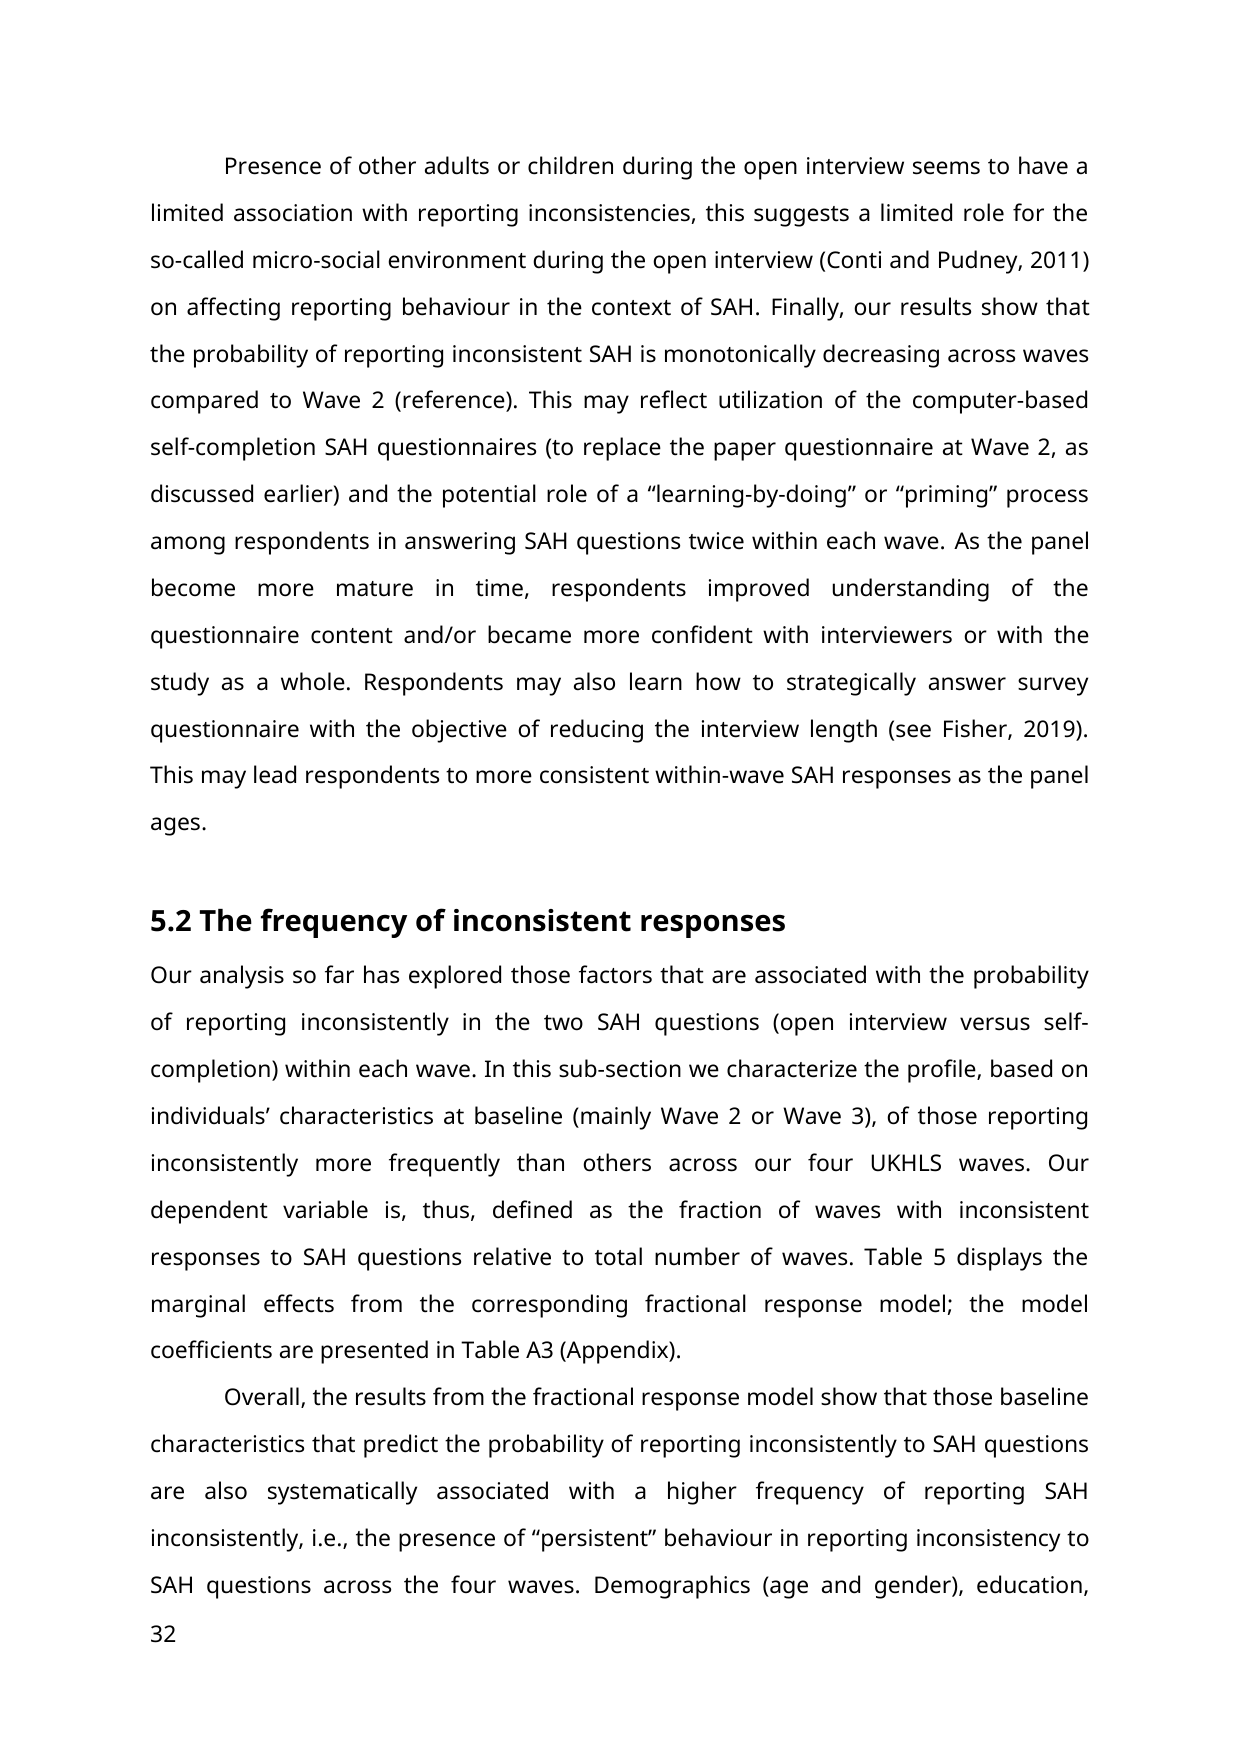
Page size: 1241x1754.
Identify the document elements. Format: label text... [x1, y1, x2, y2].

text Presence of other adults or children during the open interview seems to have a limited association with reporting inconsistencies, this suggests a limited role for the so-called micro-social environment during the open interview (Conti and Pudney, 2011) on affecting reporting behaviour in the context of SAH. Finally, our results show that the probability of reporting inconsistent SAH is monotonically decreasing across waves compared to Wave 2 (reference). This may reflect utilization of the computer-based self-completion SAH questionnaires (to replace the paper questionnaire at Wave 2, as discussed earlier) and the potential role of a “learning-by-doing” or “priming” process among respondents in answering SAH questions twice within each wave. As the panel become more mature in time, respondents improved understanding of the questionnaire content and/or became more confident with interviewers or with the study as a whole. Respondents may also learn how to strategically answer survey questionnaire with the objective of reducing the interview length (see Fisher, 2019). This may lead respondents to more consistent within-wave SAH responses as the panel ages. [150, 150, 1090, 837]
text Our analysis so far has explored those factors that are associated with the probability of reporting inconsistently in the two SAH questions (open interview versus self-completion) within each wave. In this sub-section we characterize the profile, based on individuals’ characteristics at baseline (mainly Wave 2 or Wave 3), of those reporting inconsistently more frequently than others across our four UKHLS waves. Our dependent variable is, thus, defined as the fraction of waves with inconsistent responses to SAH questions relative to total number of waves. Table 5 displays the marginal effects from the corresponding fractional response model; the model coefficients are presented in Table A3 (Appendix). [150, 959, 1090, 1366]
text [150, 1381, 1090, 1600]
text 5.2 The frequency of inconsistent responses [150, 900, 1090, 940]
